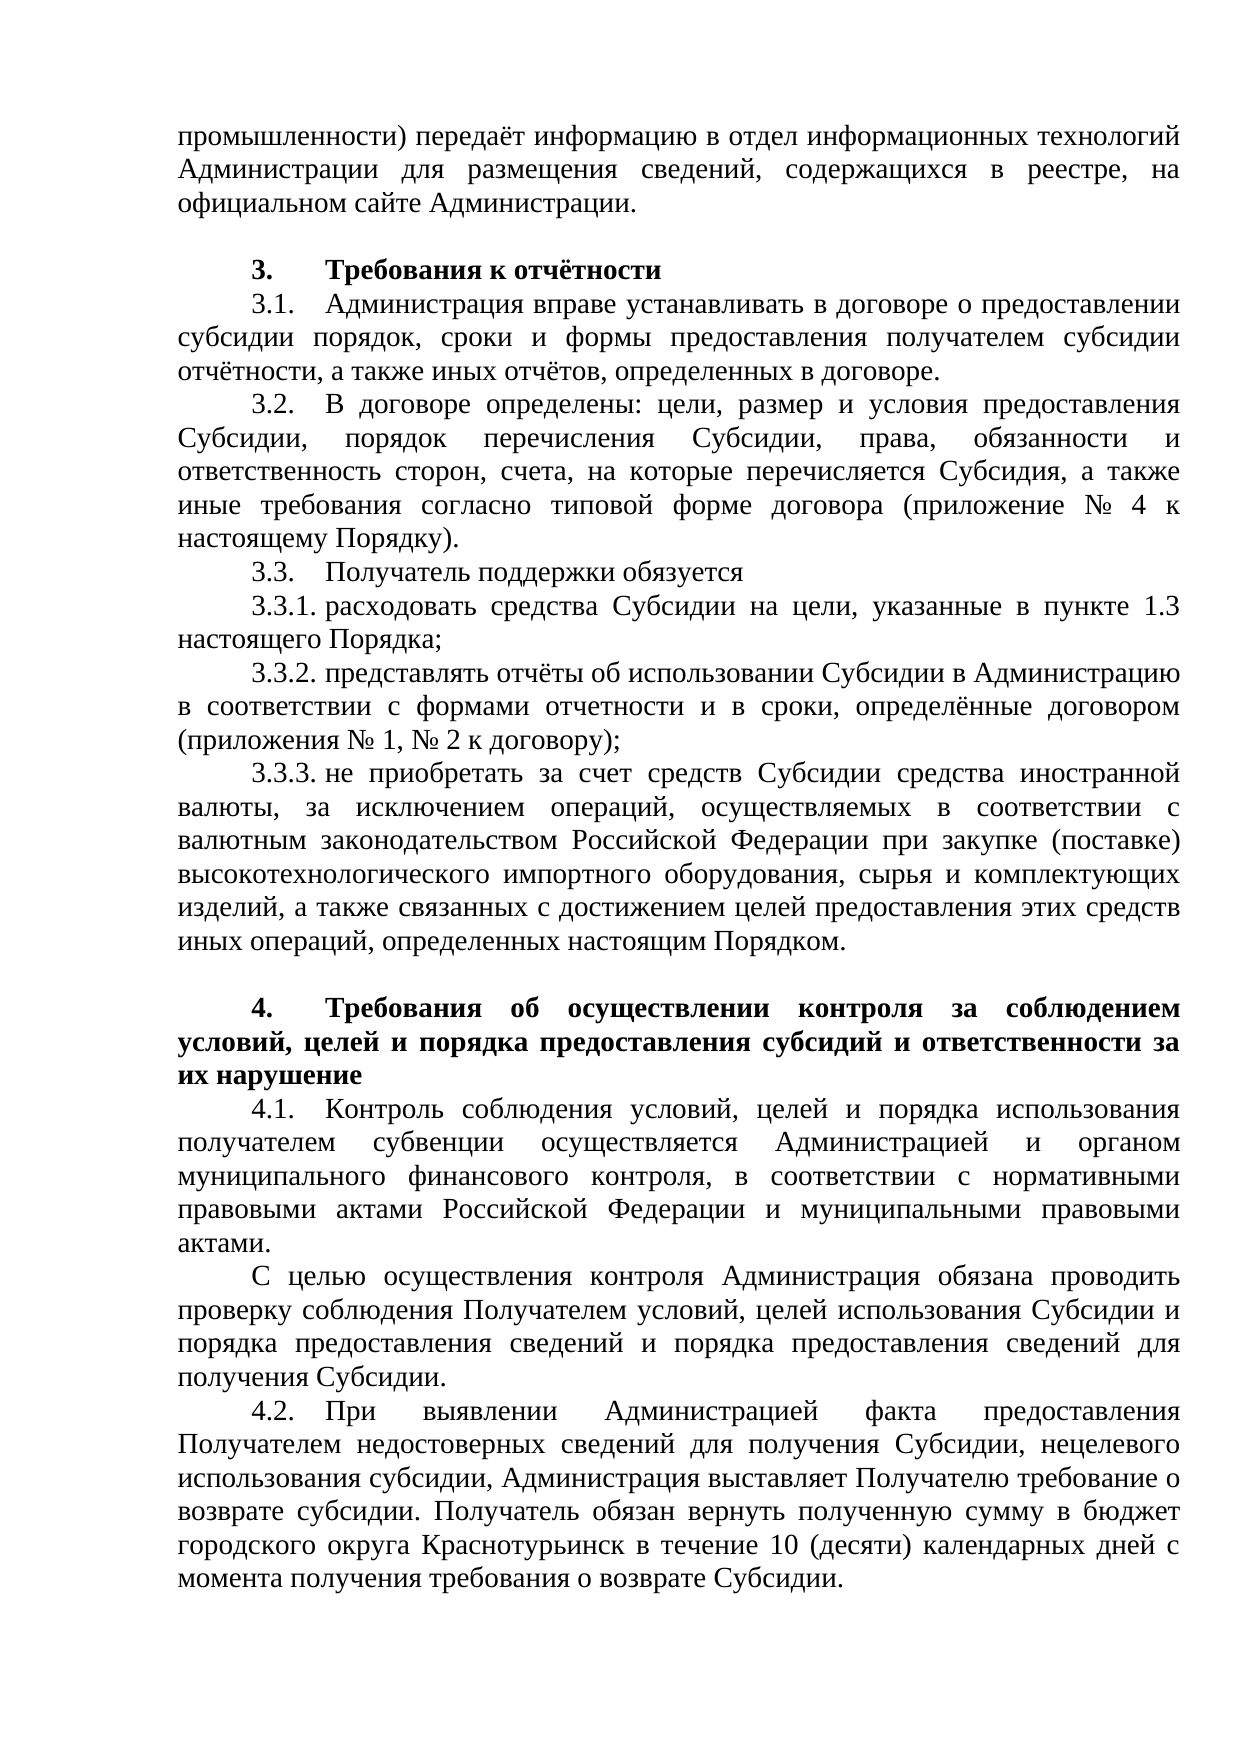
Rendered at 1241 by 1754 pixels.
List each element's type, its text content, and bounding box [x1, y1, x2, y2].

list Контроль соблюдения условий, целей и порядка использования получателем субвенции осуществляется Администрацией и органом муниципального финансового контроля, в соответствии с нормативными правовыми актами Российской Федерации и муниципальными правовыми актами. [177, 1091, 1181, 1258]
text С целью осуществления контроля Администрация обязана проводить проверку соблюдения Получателем условий, целей использования Субсидии и порядка предоставления сведений и порядка предоставления сведений для получения Субсидии. [177, 1258, 1181, 1393]
list Получатель поддержки обязуется [177, 554, 1181, 588]
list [177, 118, 1181, 219]
list Администрация вправе устанавливать в договоре о предоставлении субсидии порядок, сроки и формы предоставления получателем субсидии отчётности, а также иных отчётов, определенных в договоре. [177, 286, 1181, 386]
list представлять отчёты об использовании Субсидии в Администрацию в соответствии с формами отчетности и в сроки, определённые договором (приложения № 1, № 2 к договору); [177, 655, 1181, 755]
list При выявлении Администрацией факта предоставления Получателем недостоверных сведений для получения Субсидии, нецелевого использования субсидии, Администрация выставляет Получателю требование о возврате субсидии. Получатель обязан вернуть полученную сумму в бюджет городского округа Краснотурьинск в течение 10 (десяти) календарных дней с момента получения требования о возврате Субсидии. [177, 1393, 1181, 1594]
list Требования к отчётности [177, 252, 1181, 286]
list В договоре определены: цели, размер и условия предоставления Субсидии, порядок перечисления Субсидии, права, обязанности и ответственность сторон, счета, на которые перечисляется Субсидия, а также иные требования согласно типовой форме договора (приложение № 4 к настоящему Порядку). [177, 386, 1181, 554]
list Требования об осуществлении контроля за соблюдением условий, целей и порядка предоставления субсидий и ответственности за их нарушение [177, 990, 1181, 1091]
list расходовать средства Субсидии на цели, указанные в пункте 1.3 настоящего Порядка; [177, 588, 1181, 655]
list не приобретать за счет средств Субсидии средства иностранной валюты, за исключением операций, осуществляемых в соответствии с валютным законодательством Российской Федерации при закупке (поставке) высокотехнологического импортного оборудования, сырья и комплектующих изделий, а также связанных с достижением целей предоставления этих средств иных операций, определенных настоящим Порядком. [177, 755, 1181, 957]
